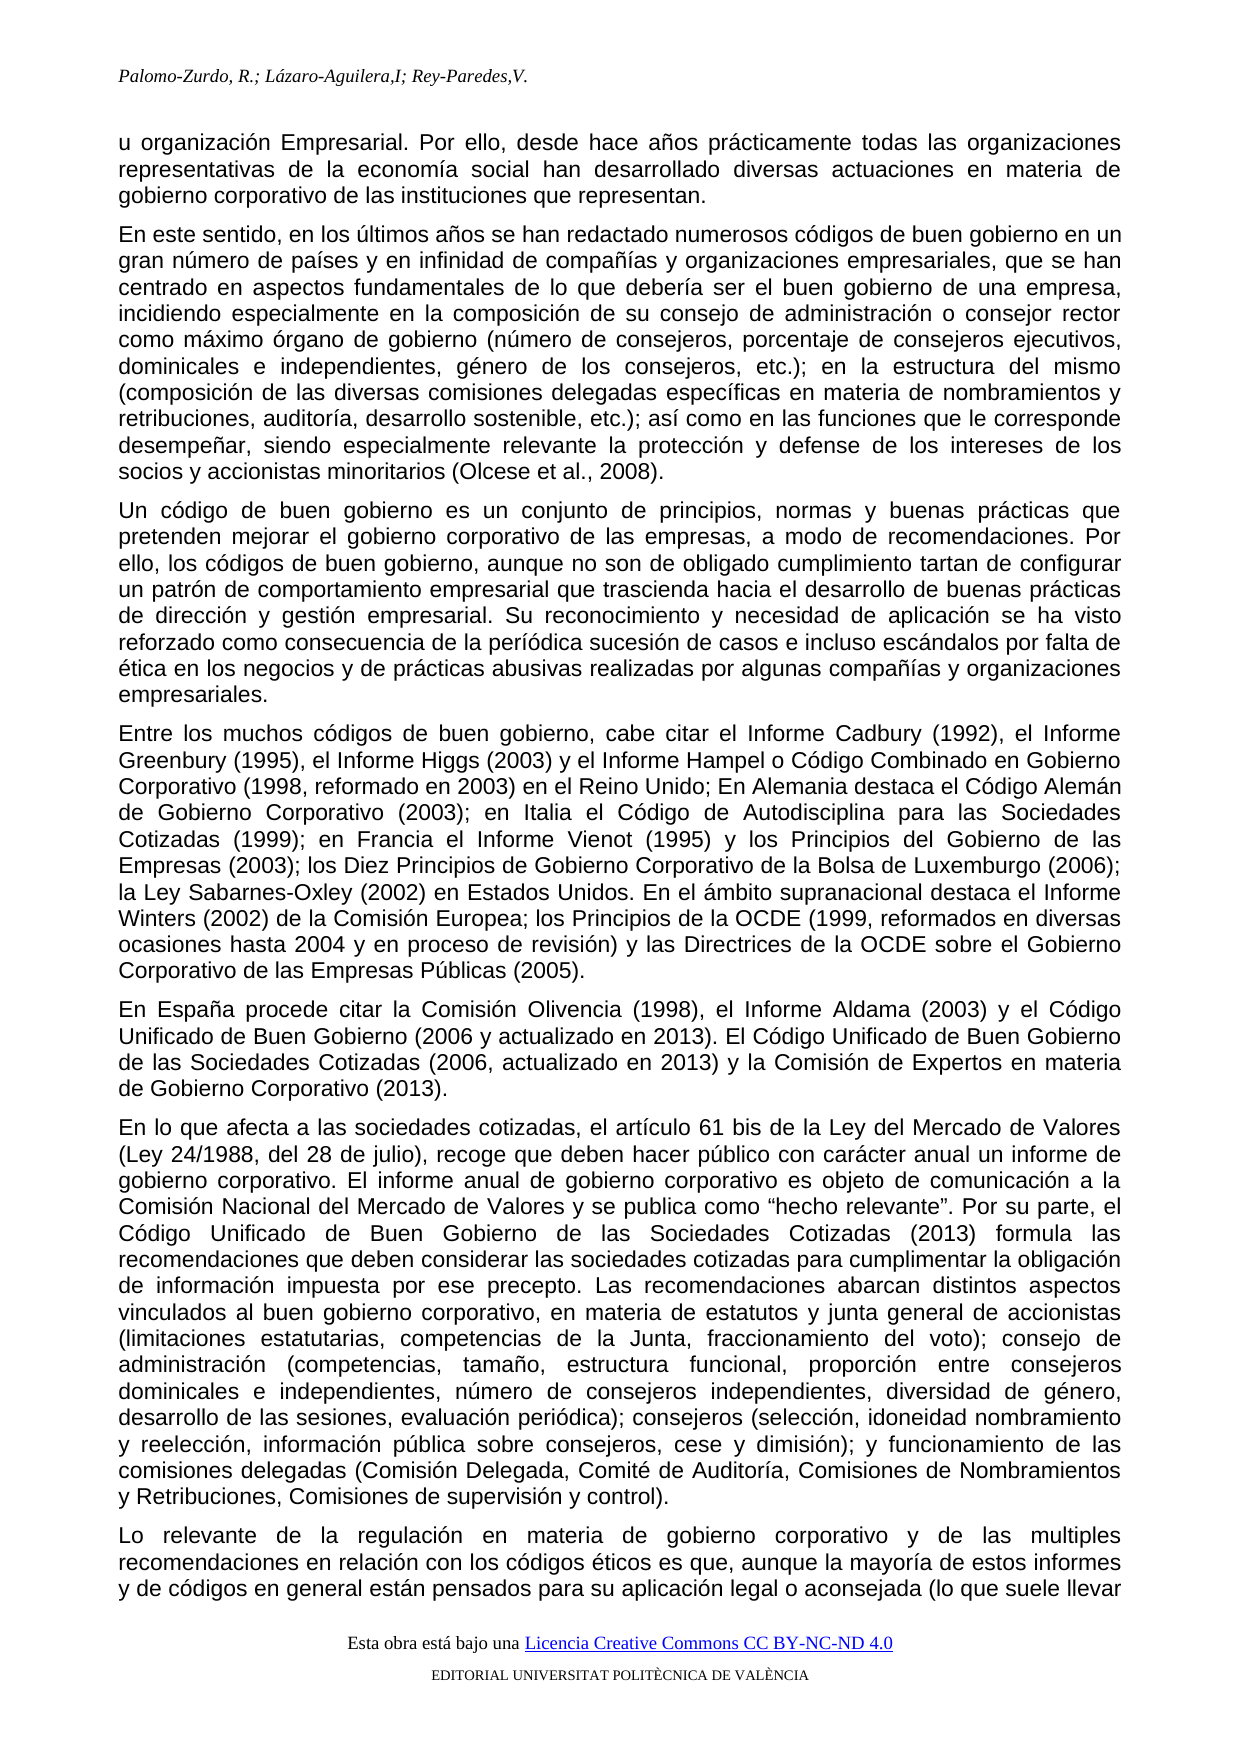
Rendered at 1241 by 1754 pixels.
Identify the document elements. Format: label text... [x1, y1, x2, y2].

text En España procede citar la Comisión Olivencia (1998), el Informe Aldama (2003) y el Código Unificado de Buen Gobierno (2006 y actualizado en 2013). El Código Unificado de Buen Gobierno de las Sociedades Cotizadas (2006, actualizado en 2013) y la Comisión de Expertos en materia de Gobierno Corporativo (2013). [118, 996, 1122, 1102]
text En lo que afecta a las sociedades cotizadas, el artículo 61 bis de la Ley del Mercado de Valores (Ley 24/1988, del 28 de julio), recoge que deben hacer público con carácter anual un informe de gobierno corporativo. El informe anual de gobierno corporativo es objeto de comunicación a la Comisión Nacional del Mercado de Valores y se publica como “hecho relevante”. Por su parte, el Código Unificado de Buen Gobierno de las Sociedades Cotizadas (2013) formula las recomendaciones que deben considerar las sociedades cotizadas para cumplimentar la obligación de información impuesta por ese precepto. Las recomendaciones abarcan distintos aspectos vinculados al buen gobierno corporativo, en materia de estatutos y junta general de accionistas (limitaciones estatutarias, competencias de la Junta, fraccionamiento del voto); consejo de administración (competencias, tamaño, estructura funcional, proporción entre consejeros dominicales e independientes, número de consejeros independientes, diversidad de género, desarrollo de las sesiones, evaluación periódica); consejeros (selección, idoneidad nombramiento y reelección, información pública sobre consejeros, cese y dimisión); y funcionamiento de las comisiones delegadas (Comisión Delegada, Comité de Auditoría, Comisiones de Nombramientos y Retribuciones, Comisiones de supervisión y control). [118, 1114, 1122, 1509]
text Entre los muchos códigos de buen gobierno, cabe citar el Informe Cadbury (1992), el Informe Greenbury (1995), el Informe Higgs (2003) y el Informe Hampel o Código Combinado en Gobierno Corporativo (1998, reformado en 2003) en el Reino Unido; En Alemania destaca el Código Alemán de Gobierno Corporativo (2003); en Italia el Código de Autodisciplina para las Sociedades Cotizadas (1999); en Francia el Informe Vienot (1995) y los Principios del Gobierno de las Empresas (2003); los Diez Principios de Gobierno Corporativo de la Bolsa de Luxemburgo (2006); la Ley Sabarnes-Oxley (2002) en Estados Unidos. En el ámbito supranacional destaca el Informe Winters (2002) de la Comisión Europea; los Principios de la OCDE (1999, reformados en diversas ocasiones hasta 2004 y en proceso de revisión) y las Directrices de la OCDE sobre el Gobierno Corporativo de las Empresas Públicas (2005). [118, 720, 1122, 984]
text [118, 129, 1122, 208]
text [118, 1522, 1122, 1601]
text En este sentido, en los últimos años se han redactado numerosos códigos de buen gobierno en un gran número de países y en infinidad de compañías y organizaciones empresariales, que se han centrado en aspectos fundamentales de lo que debería ser el buen gobierno de una empresa, incidiendo especialmente en la composición de su consejo de administración o consejor rector como máximo órgano de gobierno (número de consejeros, porcentaje de consejeros ejecutivos, dominicales e independientes, género de los consejeros, etc.); en la estructura del mismo (composición de las diversas comisiones delegadas específicas en materia de nombramientos y retribuciones, auditoría, desarrollo sostenible, etc.); así como en las funciones que le corresponde desempeñar, siendo especialmente relevante la protección y defense de los intereses de los socios y accionistas minoritarios (Olcese et al., 2008). [118, 221, 1122, 484]
text Un código de buen gobierno es un conjunto de principios, normas y buenas prácticas que pretenden mejorar el gobierno corporativo de las empresas, a modo de recomendaciones. Por ello, los códigos de buen gobierno, aunque no son de obligado cumplimiento tartan de configurar un patrón de comportamiento empresarial que trascienda hacia el desarrollo de buenas prácticas de dirección y gestión empresarial. Su reconocimiento y necesidad de aplicación se ha visto reforzado como consecuencia de la períódica sucesión de casos e incluso escándalos por falta de ética en los negocios y de prácticas abusivas realizadas por algunas compañías y organizaciones empresariales. [118, 497, 1122, 708]
